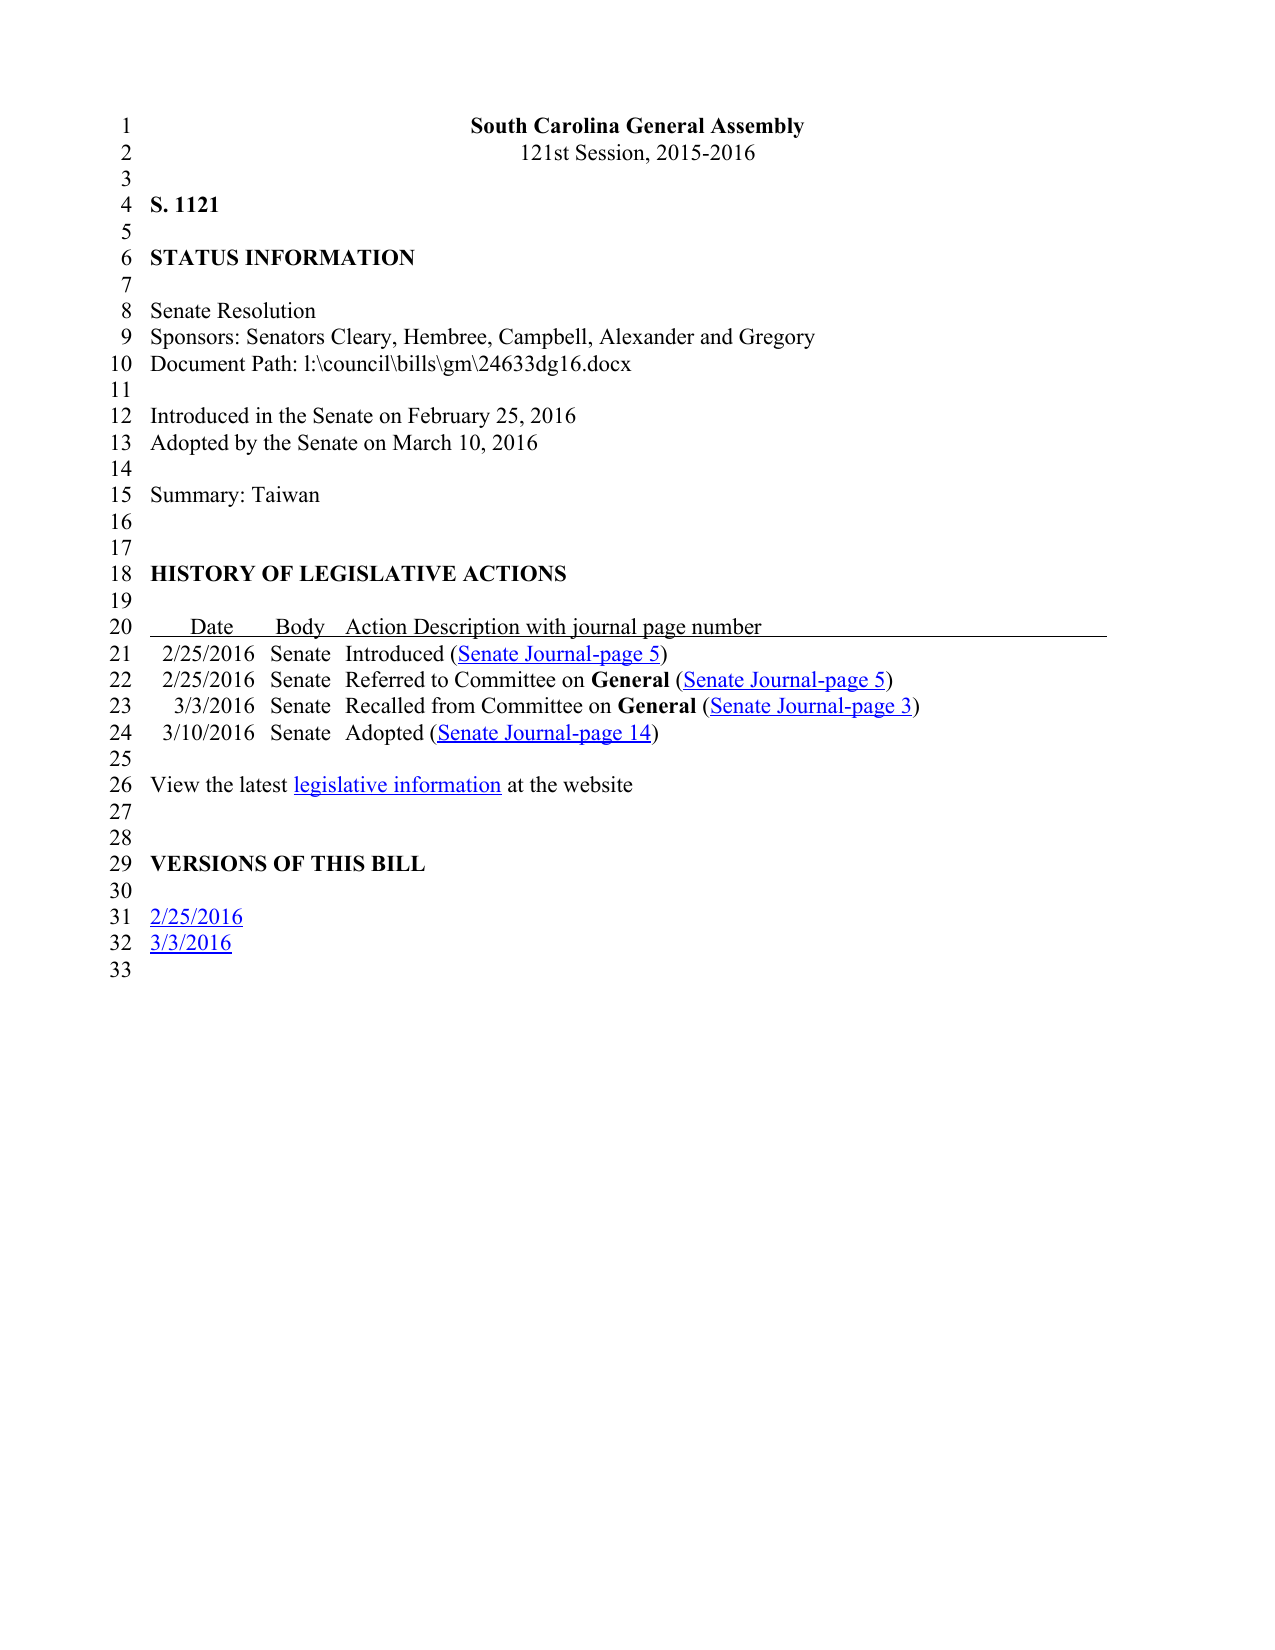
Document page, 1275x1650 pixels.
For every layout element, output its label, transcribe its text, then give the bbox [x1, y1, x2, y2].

text Document Path: l:\council\bills\gm\24633dg16.docx [150, 350, 1125, 376]
text 2/25/2016 Senate Introduced (Senate Journal-page 5) [150, 639, 1125, 666]
text Summary: Taiwan [150, 481, 1125, 508]
text Sponsors: Senators Cleary, Hembree, Campbell, Alexander and Gregory [150, 323, 1125, 350]
text View the latest legislative information at the website [150, 771, 1125, 798]
text Senate Resolution [150, 297, 1125, 323]
text VERSIONS OF THIS BILL [150, 850, 1125, 877]
text Date Body Action Description with journal page number [150, 613, 1125, 639]
text HISTORY OF LEGISLATIVE ACTIONS [150, 561, 1125, 587]
text STATUS INFORMATION [150, 244, 1125, 271]
text 2/25/2016 Senate Referred to Committee on General (Senate Journal-page 5) [150, 666, 1125, 692]
text 3/3/2016 Senate Recalled from Committee on General (Senate Journal-page 3) [150, 692, 1125, 719]
text 3/10/2016 Senate Adopted (Senate Journal-page 14) [150, 719, 1125, 745]
text 3/3/2016 [150, 929, 1125, 956]
text S. 1121 [150, 192, 1125, 218]
text 2/25/2016 [150, 903, 1125, 929]
text South Carolina General Assembly [150, 112, 1125, 139]
text 121st Session, 2015-2016 [150, 139, 1125, 165]
text Introduced in the Senate on February 25, 2016 [150, 402, 1125, 429]
text Adopted by the Senate on March 10, 2016 [150, 429, 1125, 455]
